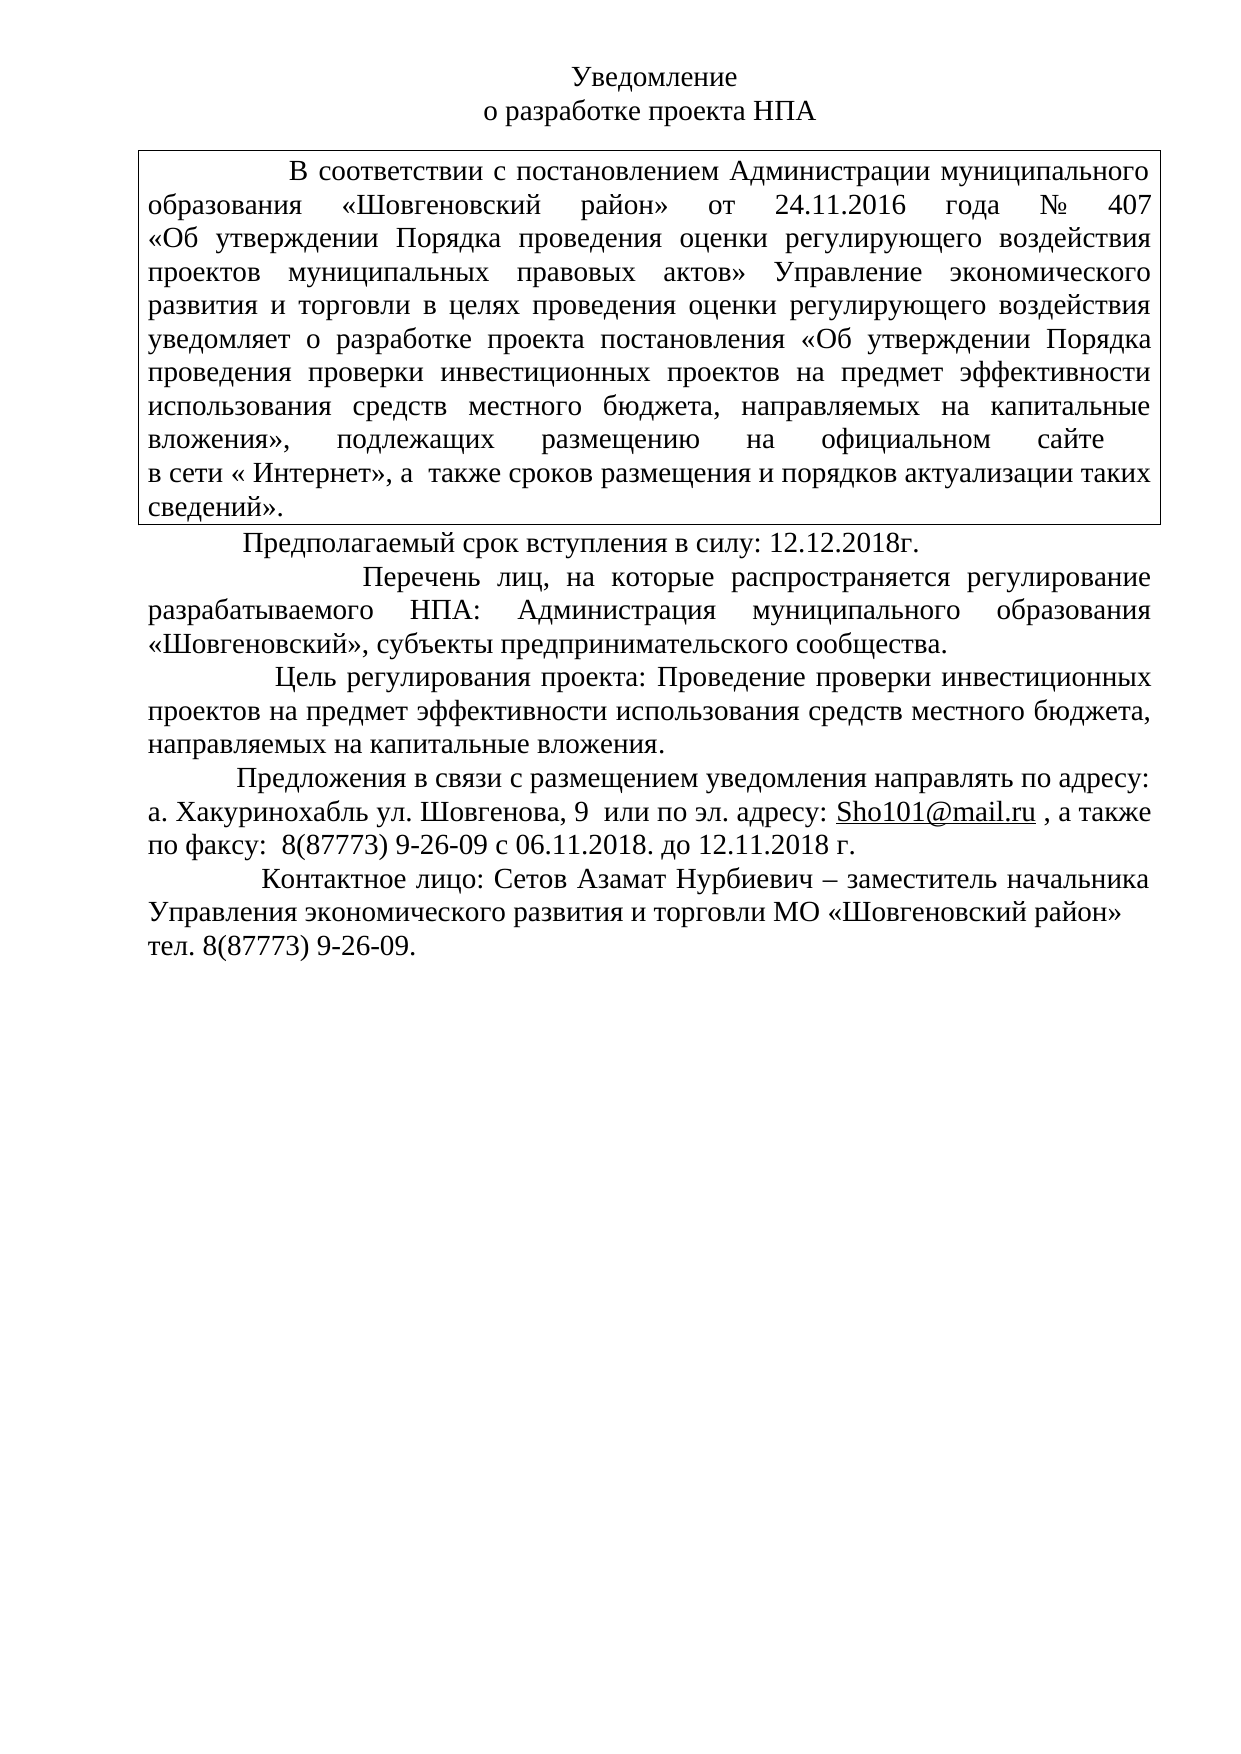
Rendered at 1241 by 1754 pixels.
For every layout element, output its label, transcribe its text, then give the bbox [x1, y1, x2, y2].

text Перечень лиц, на которые распространяется регулирование разрабатываемого НПА: Администрация муниципального образования «Шовгеновский», субъекты предпринимательского сообщества. [148, 559, 1152, 659]
text В соответствии с постановлением Администрации муниципального образования «Шовгеновский район» от года № 407 «Об утверждении Порядка проведения оценки регулирующего воздействия проектов муниципальных правовых актов» Управление экономического развития и торговли в целях проведения оценки регулирующего воздействия уведомляет о разработке проекта постановления «Об утверждении Порядка проведения проверки инвестиционных проектов на предмет эффективности использования средств местного бюджета, направляемых на капитальные вложения», подлежащих размещению на официальном сайте в сети « Интернет», а также сроков размещения и порядков актуализации таких сведений». [139, 151, 1160, 524]
text Уведомление [148, 59, 1152, 93]
text Контактное лицо: Сетов Азамат Нурбиевич – заместитель начальника Управления экономического развития и торговли МО «Шовгеновский район» [148, 861, 1152, 928]
text Предложения в связи с размещением уведомления направлять по адресу: а. Хакуринохабль ул. Шовгенова, 9 или по эл. адресу: Sho101@mail.ru , а также по факсу: 8(87773) 9-26-09 с 06.11.2018. до 12.11.2018 г. [148, 760, 1152, 861]
text Цель регулирования проекта: Проведение проверки инвестиционных проектов на предмет эффективности использования средств местного бюджета, направляемых на капитальные вложения. [148, 659, 1152, 760]
text Предполагаемый срок вступления в силу: 12.12.2018г. [148, 525, 1152, 559]
text о разработке проекта НПА [148, 93, 1152, 126]
text тел. 8(87773) 9-26-09. [148, 928, 1152, 961]
